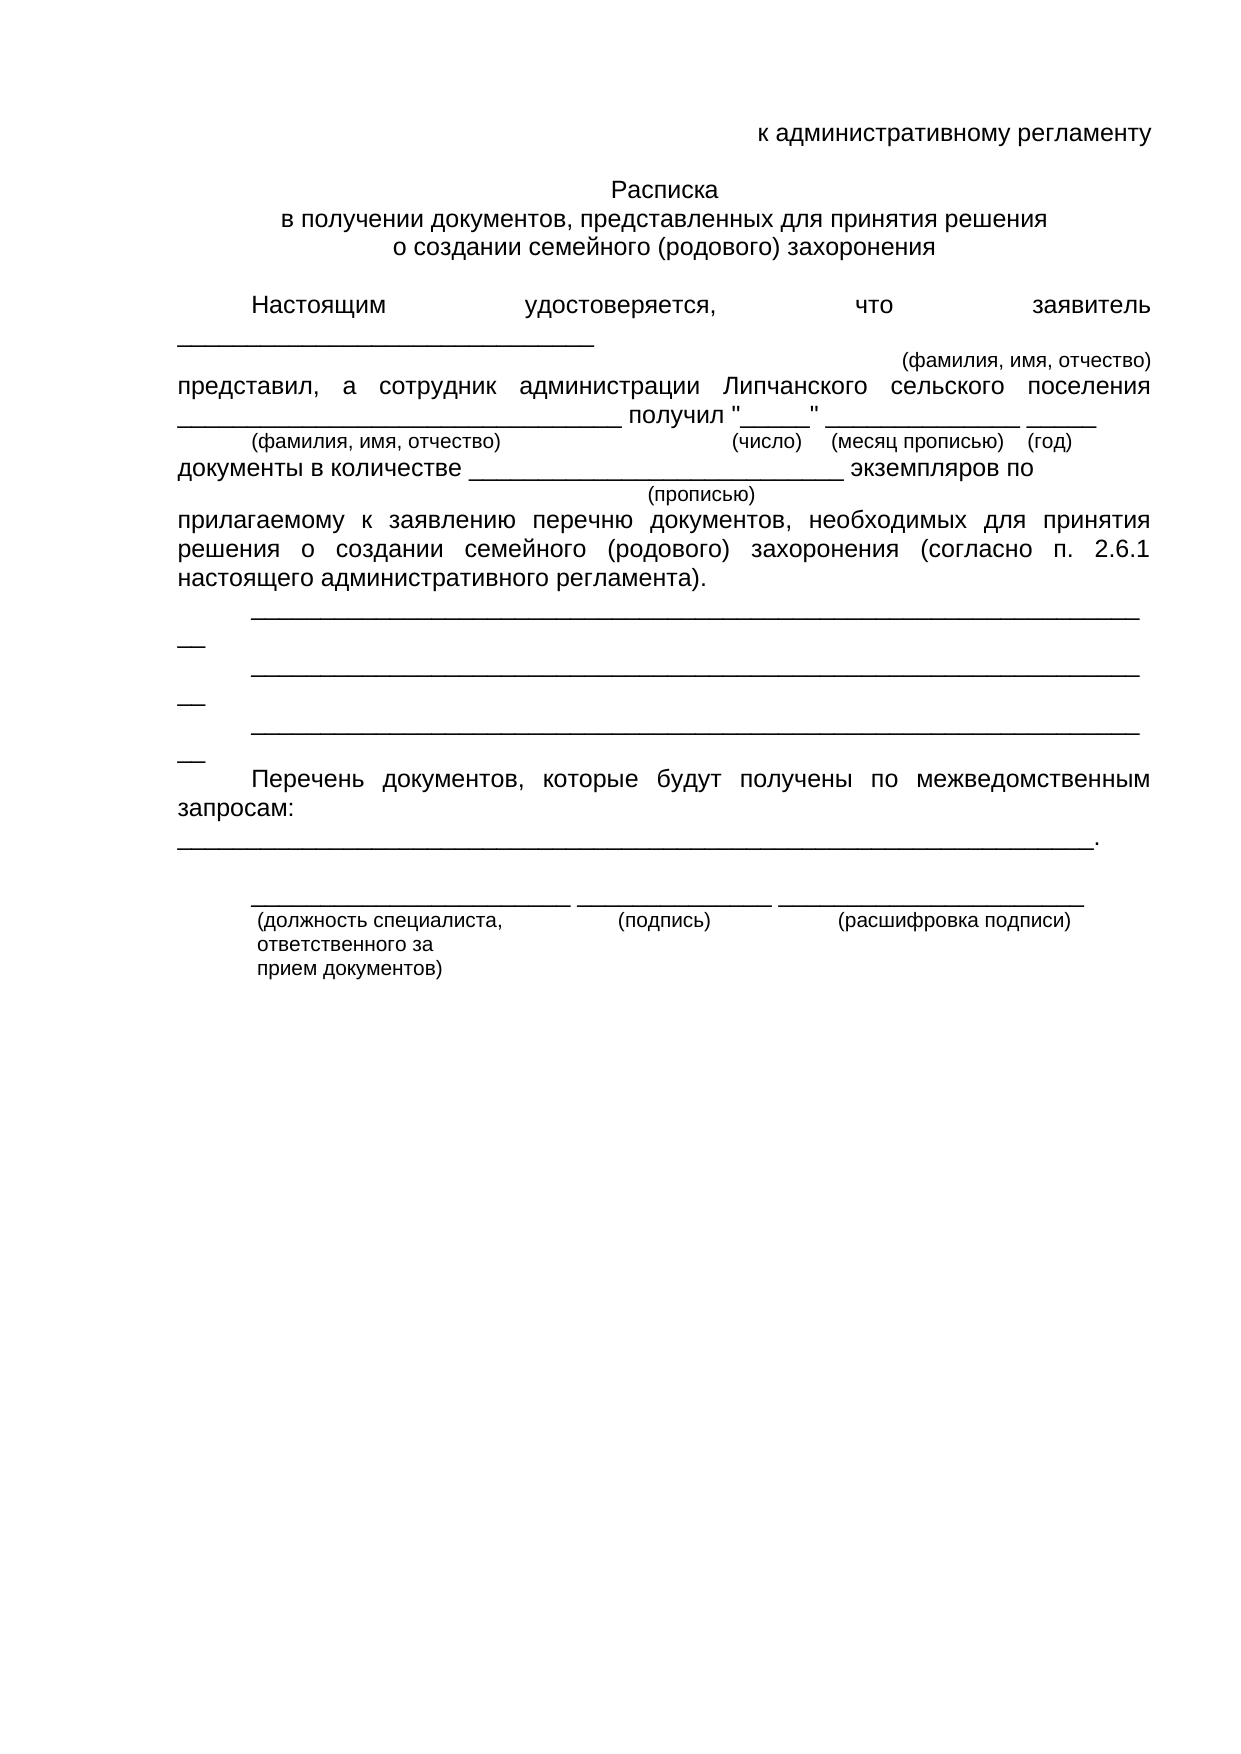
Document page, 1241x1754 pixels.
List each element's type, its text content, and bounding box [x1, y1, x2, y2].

text (фамилия, имя, отчество) (число) (месяц прописью) (год) [177, 429, 1152, 453]
text Перечень документов, которые будут получены по межведомственным запросам: __________________________________________________________________. [177, 764, 1152, 851]
text __________________________________________________________________ [177, 649, 1152, 707]
text документы в количестве ___________________________ экземпляров по [177, 453, 1152, 482]
text прием документов) [177, 956, 1152, 980]
text Расписка [177, 175, 1152, 204]
text прилагаемому к заявлению перечню документов, необходимых для принятия решения о создании семейного (родового) захоронения (согласно п. 2.6.1 настоящего административного регламента). [177, 506, 1152, 592]
text ответственного за [177, 932, 1152, 956]
text __________________________________________________________________ [177, 707, 1152, 764]
text (фамилия, имя, отчество) [177, 347, 1152, 371]
text в получении документов, представленных для принятия решения [177, 204, 1152, 232]
text к административному регламенту [177, 118, 1152, 147]
text _______________________ ______________ ______________________ [177, 879, 1152, 908]
text представил, а сотрудник администрации Липчанского сельского поселения ________________________________ получил "_____" ______________ _____ [177, 371, 1152, 429]
text (должность специалиста, (подпись) (расшифровка подписи) [177, 908, 1152, 932]
text (прописью) [177, 482, 1152, 506]
text о создании семейного (родового) захоронения [177, 232, 1152, 261]
text Настоящим удостоверяется, что заявитель ______________________________ [177, 290, 1152, 347]
text __________________________________________________________________ [177, 592, 1152, 649]
